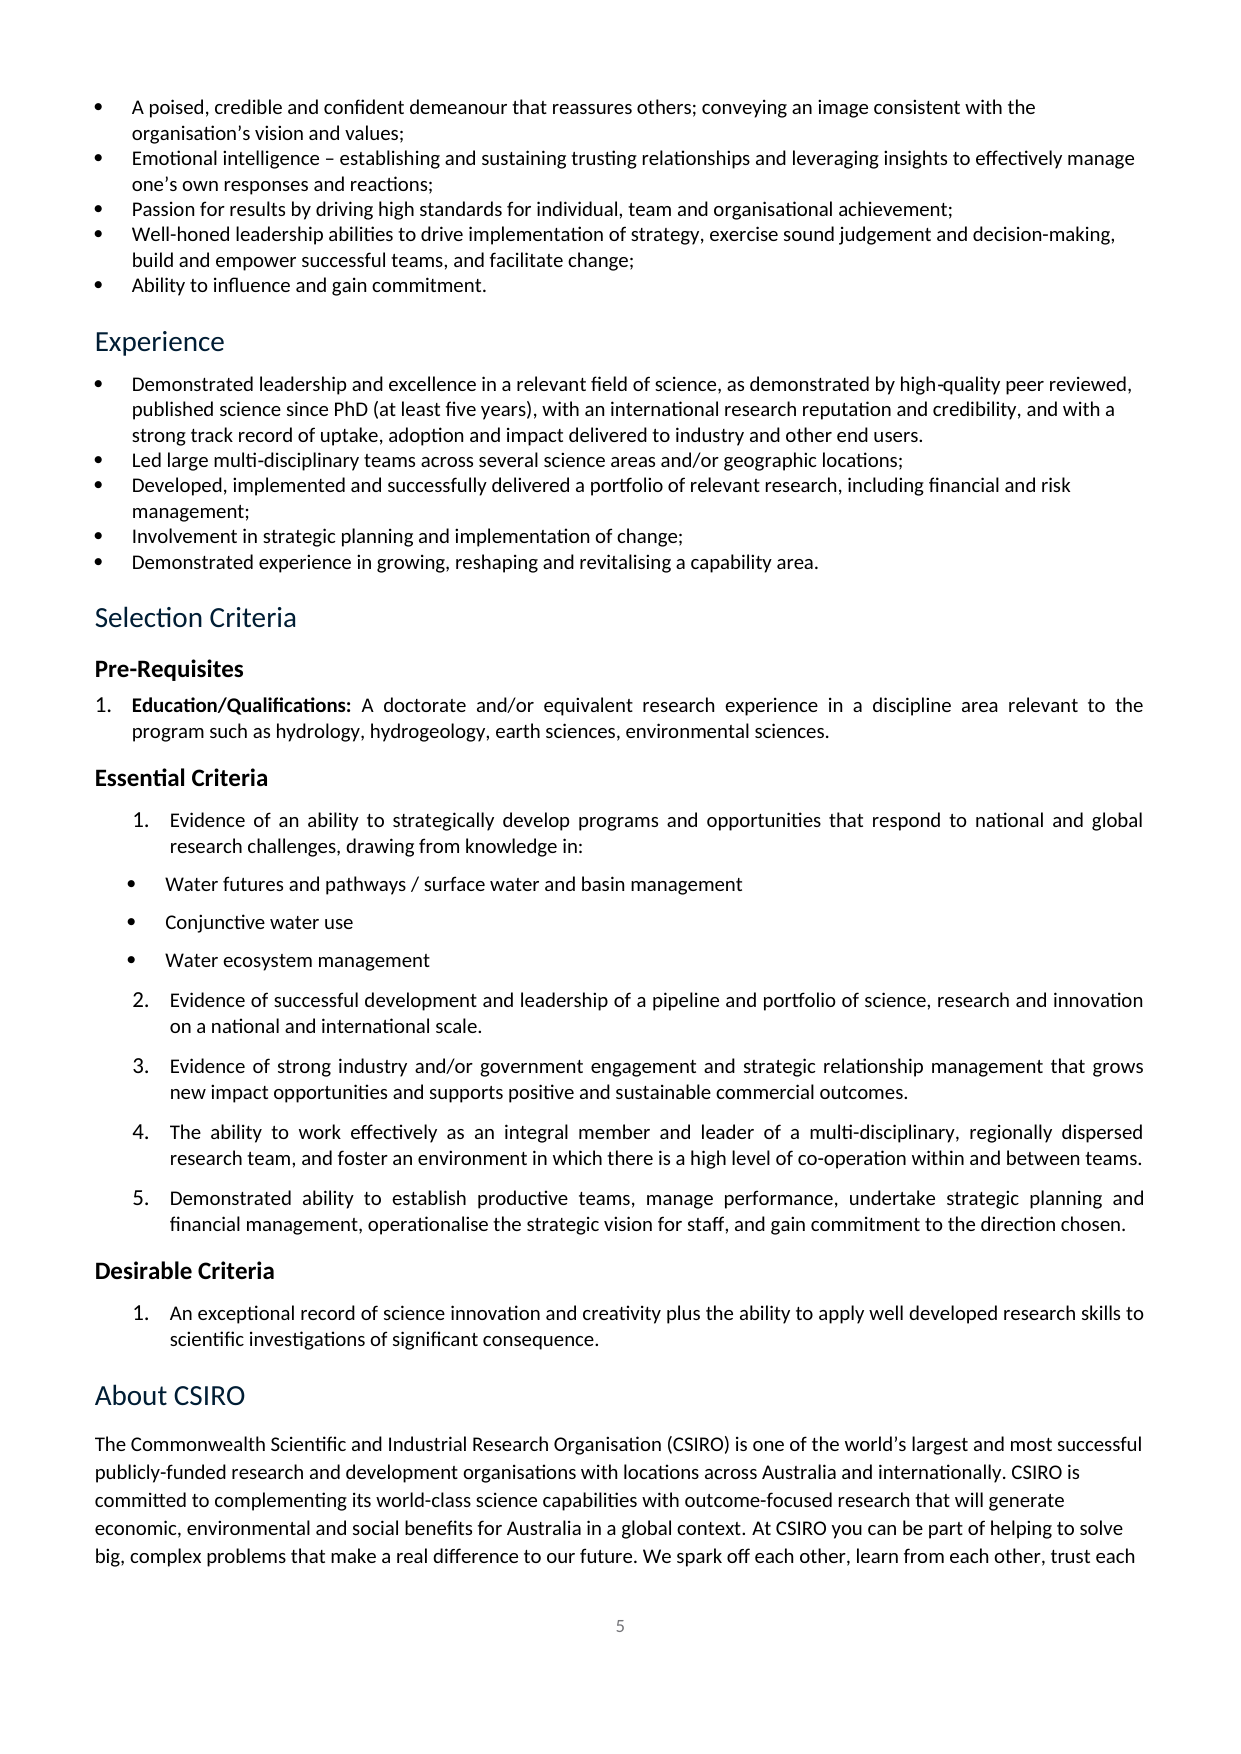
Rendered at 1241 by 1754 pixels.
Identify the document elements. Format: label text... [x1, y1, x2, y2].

list Passion for results by driving high standards for individual, team and organisational achievement; [94, 196, 1146, 222]
list Evidence of strong industry and/or government engagement and strategic relationship management that grows new impact opportunities and supports positive and sustainable commercial outcomes. [132, 1051, 1146, 1105]
list The ability to work effectively as an integral member and leader of a multi-disciplinary, regionally dispersed research team, and foster an environment in which there is a high level of co-operation within and between teams. [132, 1117, 1146, 1171]
subtitle About CSIRO [94, 1377, 1146, 1412]
subtitle Selection Criteria [94, 599, 1146, 635]
list Demonstrated leadership and excellence in a relevant field of science, as demonstrated by high‐quality peer reviewed, published science since PhD (at least five years), with an international research reputation and credibility, and with a strong track record of uptake, adoption and impact delivered to industry and other end users. [94, 371, 1146, 447]
list Demonstrated experience in growing, reshaping and revitalising a capability area. [94, 549, 1146, 574]
subtitle Essential Criteria [94, 763, 1146, 793]
list Ability to influence and gain commitment. [94, 272, 1146, 298]
list Water ecosystem management [128, 947, 1146, 973]
subtitle Pre-Requisites [94, 654, 1146, 684]
list Demonstrated ability to establish productive teams, manage performance, undertake strategic planning and financial management, operationalise the strategic vision for staff, and gain commitment to the direction chosen. [132, 1183, 1146, 1237]
list Conjunctive water use [128, 909, 1146, 935]
list Involvement in strategic planning and implementation of change; [94, 523, 1146, 549]
list Led large multi‐disciplinary teams across several science areas and/or geographic locations; [94, 447, 1146, 473]
subtitle Experience [94, 323, 1146, 358]
list Evidence of successful development and leadership of a pipeline and portfolio of science, research and innovation on a national and international scale. [132, 985, 1146, 1039]
list Well-honed leadership abilities to drive implementation of strategy, exercise sound judgement and decision-making, build and empower successful teams, and facilitate change; [94, 222, 1146, 272]
list Developed, implemented and successfully delivered a portfolio of relevant research, including financial and risk management; [94, 473, 1146, 523]
list Emotional intelligence – establishing and sustaining trusting relationships and leveraging insights to effectively manage one’s own responses and reactions; [94, 145, 1146, 196]
list An exceptional record of science innovation and creativity plus the ability to apply well developed research skills to scientific investigations of significant consequence. [132, 1298, 1146, 1352]
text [94, 1431, 1146, 1568]
list A poised, credible and confident demeanour that reassures others; conveying an image consistent with the organisation’s vision and values; [94, 94, 1146, 145]
list Education/Qualifications: A doctorate and/or equivalent research experience in a discipline area relevant to the program such as hydrology, hydrogeology, earth sciences, environmental sciences. [94, 690, 1146, 744]
list Water futures and pathways / surface water and basin management [128, 872, 1146, 897]
subtitle Desirable Criteria [94, 1255, 1146, 1286]
list Evidence of an ability to strategically develop programs and opportunities that respond to national and global research challenges, drawing from knowledge in: [132, 806, 1146, 859]
